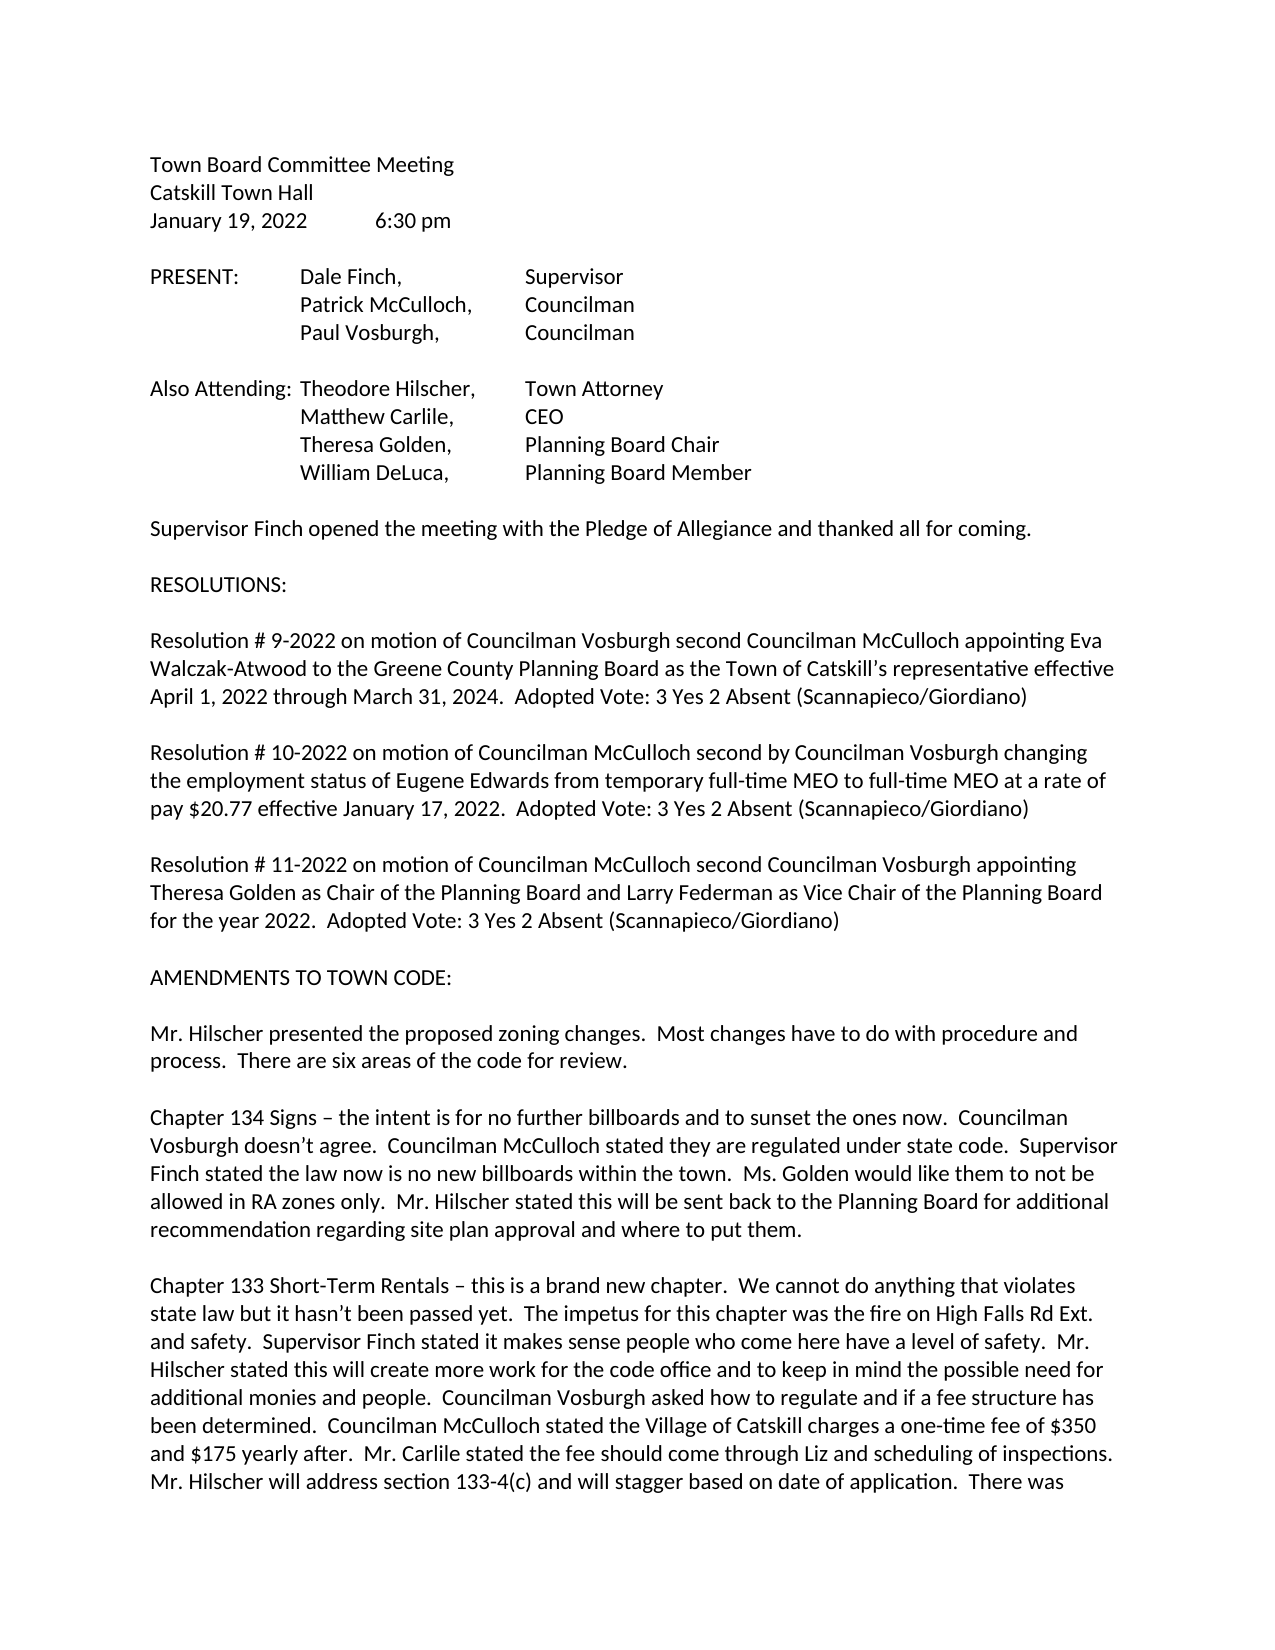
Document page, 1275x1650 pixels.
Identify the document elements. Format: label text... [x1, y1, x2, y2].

text AMENDMENTS TO TOWN CODE: [150, 963, 1125, 991]
text Chapter 134 Signs – the intent is for no further billboards and to sunset the ones now. Councilman Vosburgh doesn’t agree. Councilman McCulloch stated they are regulated under state code. Supervisor Finch stated the law now is no new billboards within the town. Ms. Golden would like them to not be allowed in RA zones only. Mr. Hilscher stated this will be sent back to the Planning Board for additional recommendation regarding site plan approval and where to put them. [150, 1103, 1125, 1243]
text Resolution # 10-2022 on motion of Councilman McCulloch second by Councilman Vosburgh changing the employment status of Eugene Edwards from temporary full-time MEO to full-time MEO at a rate of pay $20.77 effective January 17, 2022. Adopted Vote: 3 Yes 2 Absent (Scannapieco/Giordiano) [150, 738, 1125, 822]
text Supervisor Finch opened the meeting with the Pledge of Allegiance and thanked all for coming. [150, 514, 1125, 542]
text Also Attending: Theodore Hilscher, Town Attorney [150, 374, 1125, 402]
text Town Board Committee Meeting [150, 150, 1125, 178]
text Theresa Golden, Planning Board Chair [150, 430, 1125, 458]
text January 19, 2022 6:30 pm [150, 206, 1125, 234]
text Resolution # 9-2022 on motion of Councilman Vosburgh second Councilman McCulloch appointing Eva Walczak-Atwood to the Greene County Planning Board as the Town of Catskill’s representative effective April 1, 2022 through March 31, 2024. Adopted Vote: 3 Yes 2 Absent (Scannapieco/Giordiano) [150, 626, 1125, 710]
text Mr. Hilscher presented the proposed zoning changes. Most changes have to do with procedure and process. There are six areas of the code for review. [150, 1019, 1125, 1075]
text Resolution # 11-2022 on motion of Councilman McCulloch second Councilman Vosburgh appointing Theresa Golden as Chair of the Planning Board and Larry Federman as Vice Chair of the Planning Board for the year 2022. Adopted Vote: 3 Yes 2 Absent (Scannapieco/Giordiano) [150, 851, 1125, 934]
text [150, 1271, 1125, 1495]
text William DeLuca, Planning Board Member [150, 458, 1125, 486]
text Matthew Carlile, CEO [150, 402, 1125, 430]
text Patrick McCulloch, Councilman [150, 290, 1125, 318]
text PRESENT: Dale Finch, Supervisor [150, 262, 1125, 290]
text Catskill Town Hall [150, 178, 1125, 206]
text Paul Vosburgh, Councilman [150, 318, 1125, 346]
text RESOLUTIONS: [150, 570, 1125, 598]
